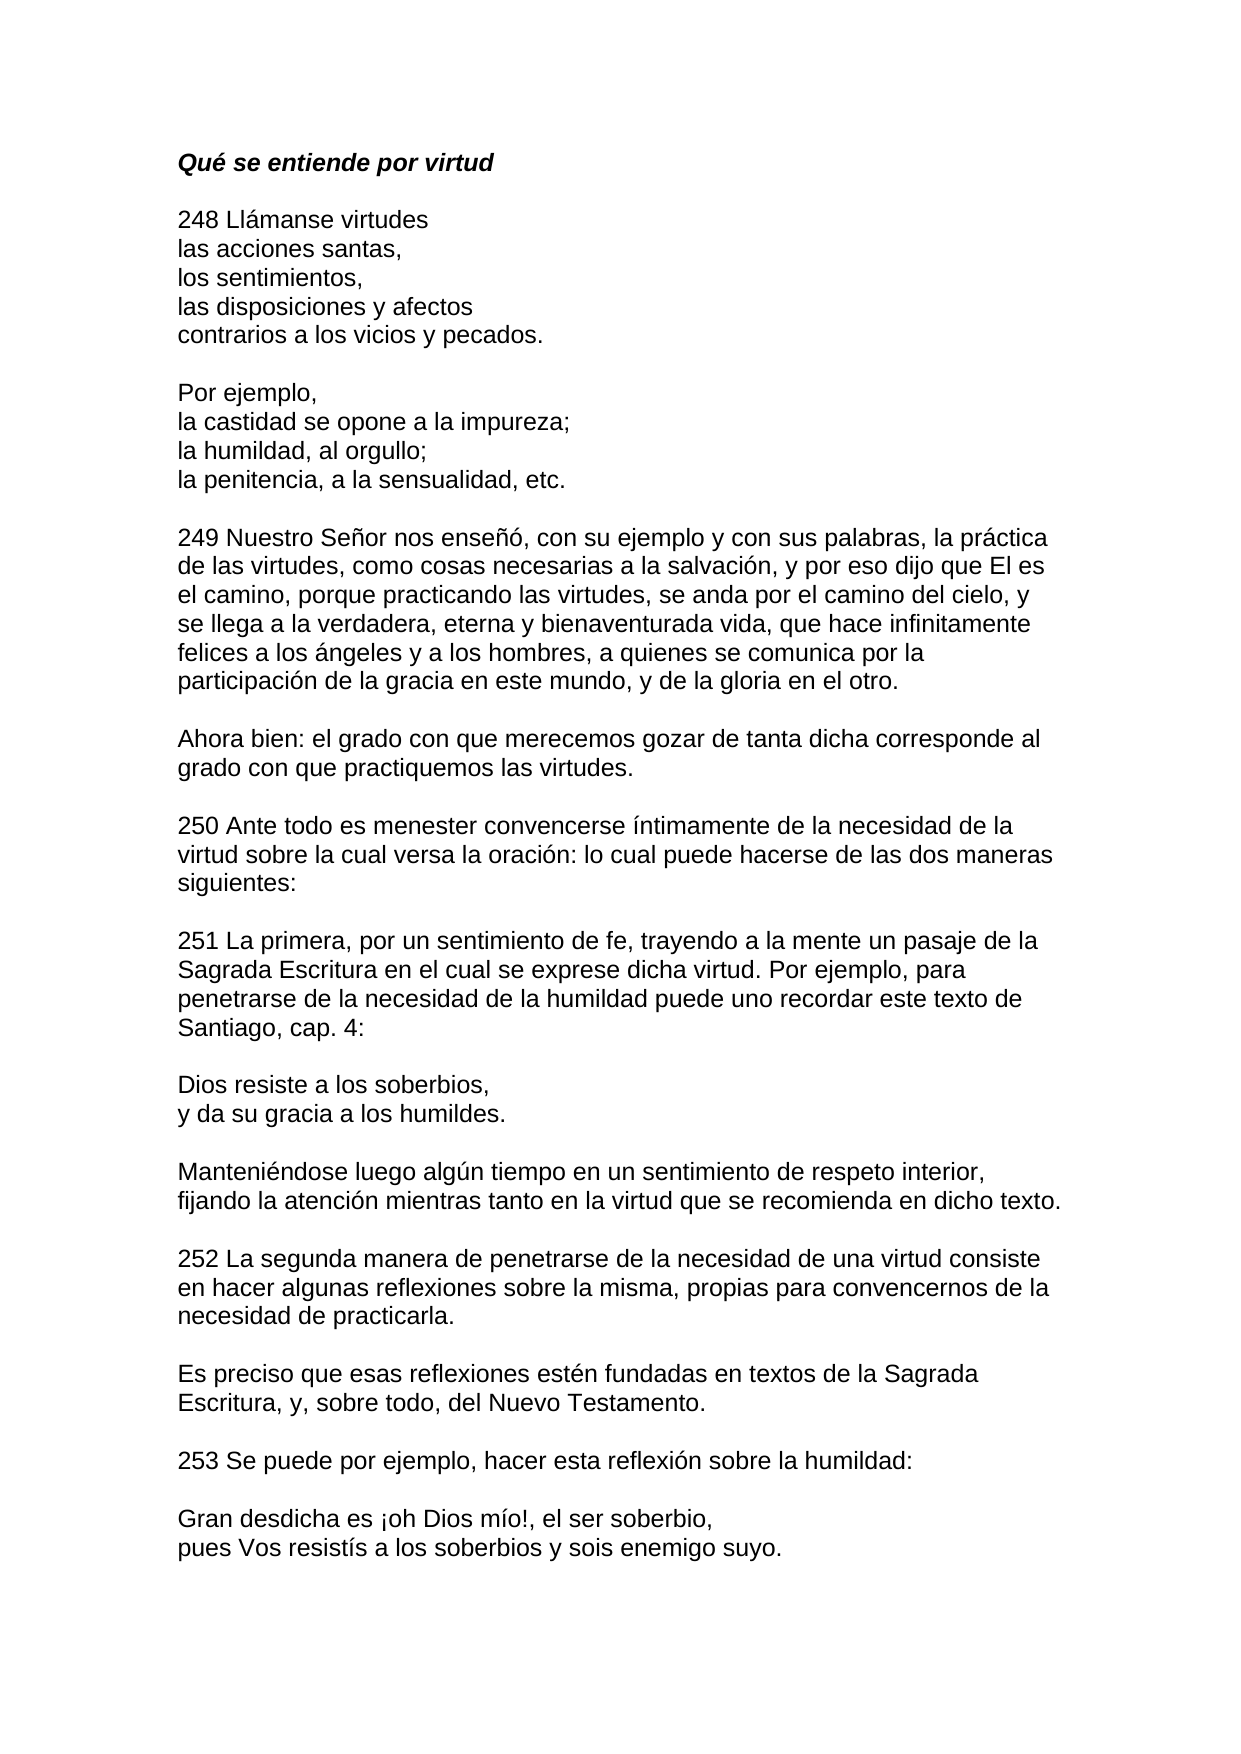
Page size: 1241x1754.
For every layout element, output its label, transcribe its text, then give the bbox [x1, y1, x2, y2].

text 253 Se puede por ejemplo, hacer esta reflexión sobre la humildad: [177, 1446, 1063, 1475]
text 250 Ante todo es menester convencerse íntimamente de la necesidad de la virtud sobre la cual versa la oración: lo cual puede hacerse de las dos maneras siguientes: [177, 811, 1063, 897]
text Es preciso que esas reflexiones estén fundadas en textos de la Sagrada Escritura, y, sobre todo, del Nuevo Testamento. [177, 1359, 1063, 1417]
text Gran desdicha es ¡oh Dios mío!, el ser soberbio, pues Vos resistís a los soberbios y sois enemigo suyo. [177, 1504, 1063, 1561]
text Qué se entiende por virtud [177, 148, 1063, 176]
text Dios resiste a los soberbios, y da su gracia a los humildes. [177, 1071, 1063, 1128]
text Por ejemplo, la castidad se opone a la impureza; la humildad, al orgullo; la penitencia, a la sensualidad, etc. [177, 378, 1063, 493]
text 249 Nuestro Señor nos enseñó, con su ejemplo y con sus palabras, la práctica de las virtudes, como cosas necesarias a la salvación, y por eso dijo que El es el camino, porque practicando las virtudes, se anda por el camino del cielo, y se llega a la verdadera, eterna y bienaventurada vida, que hace infinitamente felices a los ángeles y a los hombres, a quienes se comunica por la participación de la gracia en este mundo, y de la gloria en el otro. [177, 523, 1063, 695]
text 251 La primera, por un sentimiento de fe, trayendo a la mente un pasaje de la Sagrada Escritura en el cual se exprese dicha virtud. Por ejemplo, para penetrarse de la necesidad de la humildad puede uno recordar este texto de Santiago, cap. 4: [177, 926, 1063, 1041]
text Manteniéndose luego algún tiempo en un sentimiento de respeto interior, fijando la atención mientras tanto en la virtud que se recomienda en dicho texto. [177, 1157, 1063, 1215]
text Ahora bien: el grado con que merecemos gozar de tanta dicha corresponde al grado con que practiquemos las virtudes. [177, 724, 1063, 782]
text 252 La segunda manera de penetrarse de la necesidad de una virtud consiste en hacer algunas reflexiones sobre la misma, propias para convencernos de la necesidad de practicarla. [177, 1244, 1063, 1330]
text 248 Llámanse virtudes las acciones santas, los sentimientos, las disposiciones y afectos contrarios a los vicios y pecados. [177, 206, 1063, 349]
